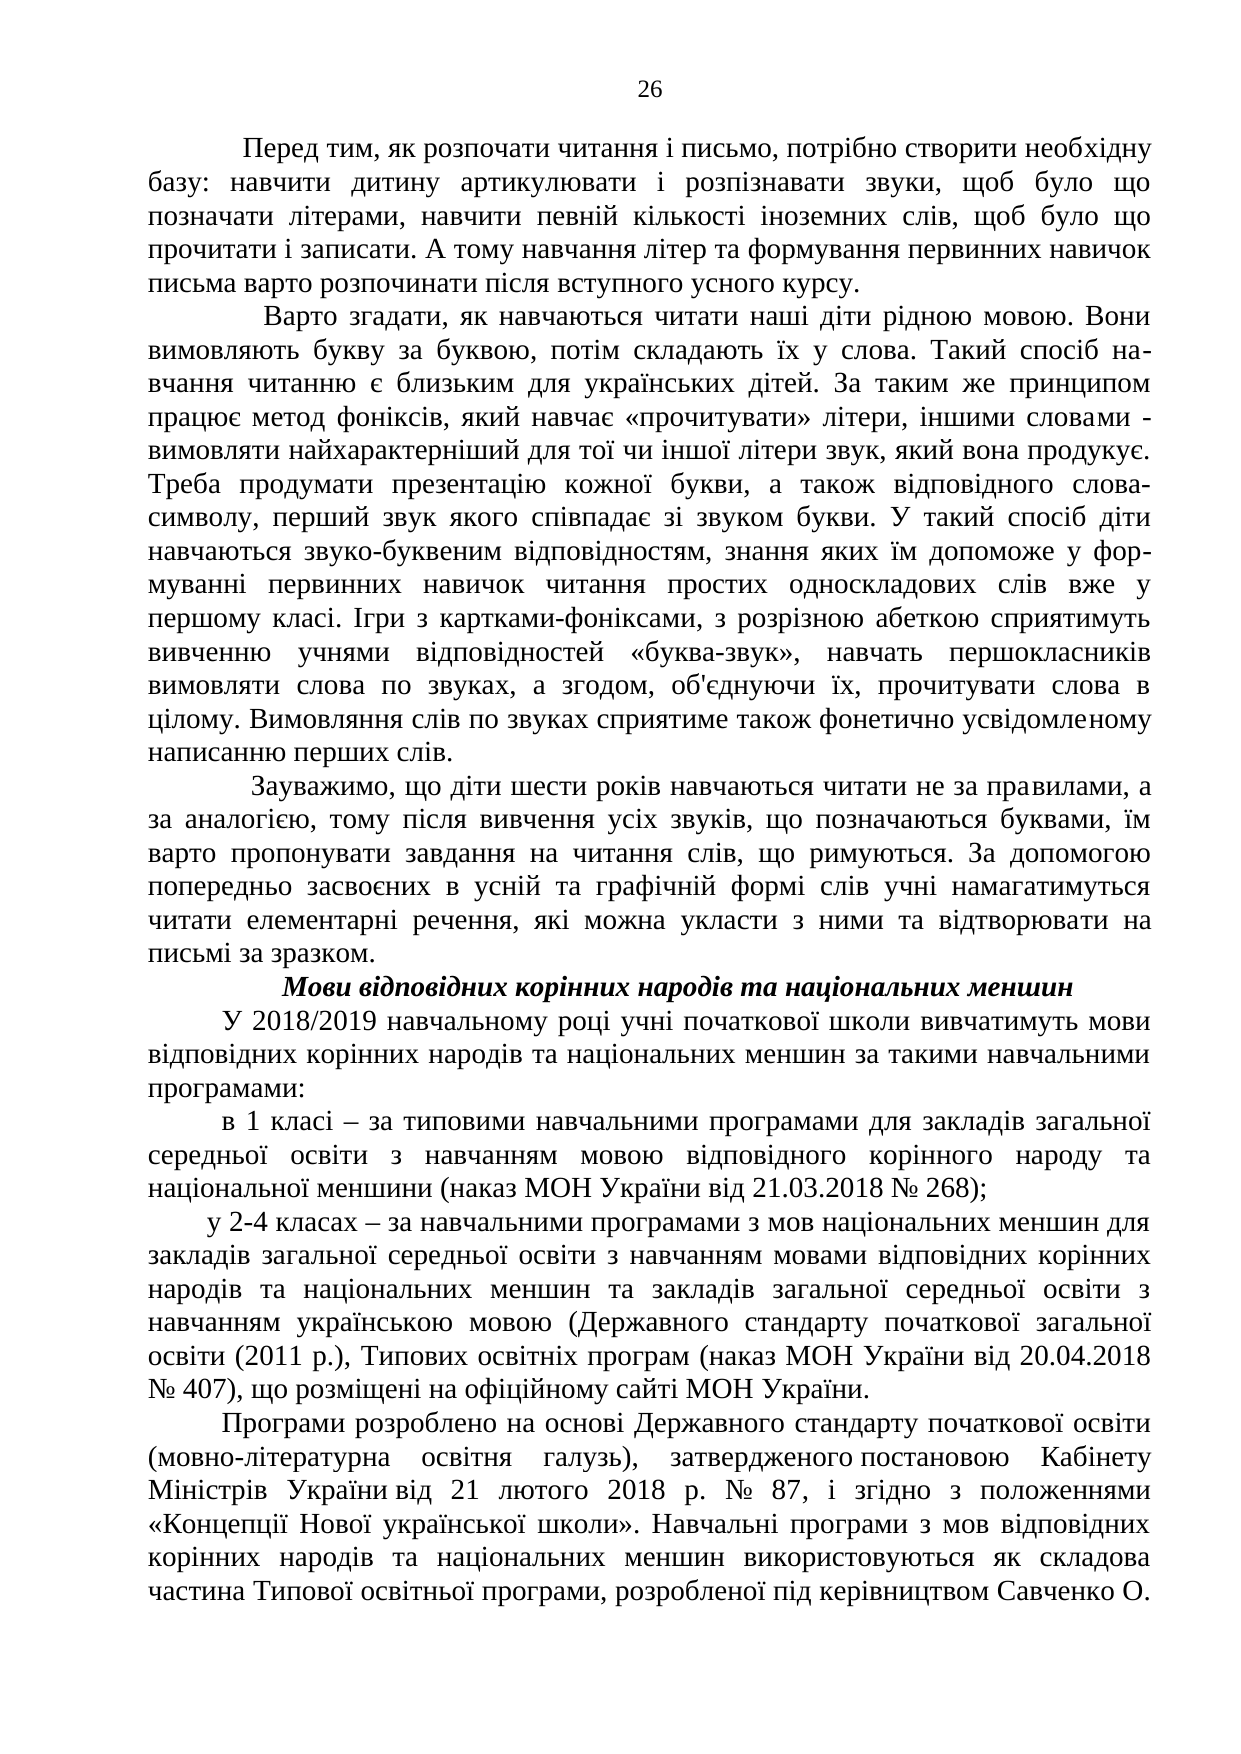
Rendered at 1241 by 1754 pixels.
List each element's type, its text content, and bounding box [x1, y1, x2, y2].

text У 2018/2019 навчальному році учні початкової школи вивчатимуть мови відповідних корінних народів та національних меншин за такими навчальними програмами: [148, 1003, 1152, 1103]
text Перед тим, як розпочати читання і письмо, потрібно створити необхідну базу: навчити дитину артикулювати і розпізнавати звуки, щоб було що позначати літерами, навчити певній кількості іноземних слів, щоб було що прочитати і записати. А тому навчання літер та формування первинних навичок письма варто розпочинати після вступного усного курсу. [148, 131, 1152, 298]
text Мови відповідних корінних народів та національних меншин [148, 969, 1152, 1003]
text в 1 класі – за типовими навчальними програмами для закладів загальної середньої освіти з навчанням мовою відповідного корінного народу та національної меншини (наказ МОН України від 21.03.2018 № 268); [148, 1103, 1152, 1204]
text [148, 1472, 1152, 1606]
text Варто згадати, як навчаються читати наші діти рідною мовою. Вони вимовляють букву за буквою, потім складають їх у слова. Такий спосіб навчання читанню є близьким для українських дітей. За таким же принципом працює метод фоніксів, який навчає «прочитувати» літери, іншими словами - вимовляти найхарактерніший для тої чи іншої літери звук, який вона продукує. Треба продумати презентацію кожної букви, а також відповідного слова-символу, перший звук якого співпадає зі звуком букви. У такий спосіб діти навчаються звуко-буквеним відповідностям, знання яких їм допоможе у формуванні первинних навичок читання простих односкладових слів вже у першому класі. Ігри з картками-фоніксами, з розрізною абеткою сприятимуть вивченню учнями відповідностей «буква-звук», навчать першокласників вимовляти слова по звуках, а згодом, об'єднуючи їх, прочитувати слова в цілому. Вимовляння слів по звуках сприятиме також фонетично усвідомленому написанню перших слів. [148, 298, 1152, 768]
text Зауважимо, що діти шести років навчаються читати не за правилами, а за аналогією, тому після вивчення усіх звуків, що позначаються буквами, їм варто пропонувати завдання на читання слів, що римуються. За допомогою попередньо засвоєних в усній та графічній формі слів учні намагатимуться читати елементарні речення, які можна укласти з ними та відтворювати на письмі за зразком. [148, 768, 1152, 969]
text у 2-4 класах – за навчальними програмами з мов національних меншин для закладів загальної середньої освіти з навчанням мовами відповідних корінних народів та національних меншин та закладів загальної середньої освіти з навчанням українською мовою (Державного стандарту початкової загальної освіти (2011 р.), Типових освітніх програм (наказ МОН України від 20.04.2018 № 407), що розміщені на офіційному сайті МОН України. [148, 1204, 1152, 1405]
